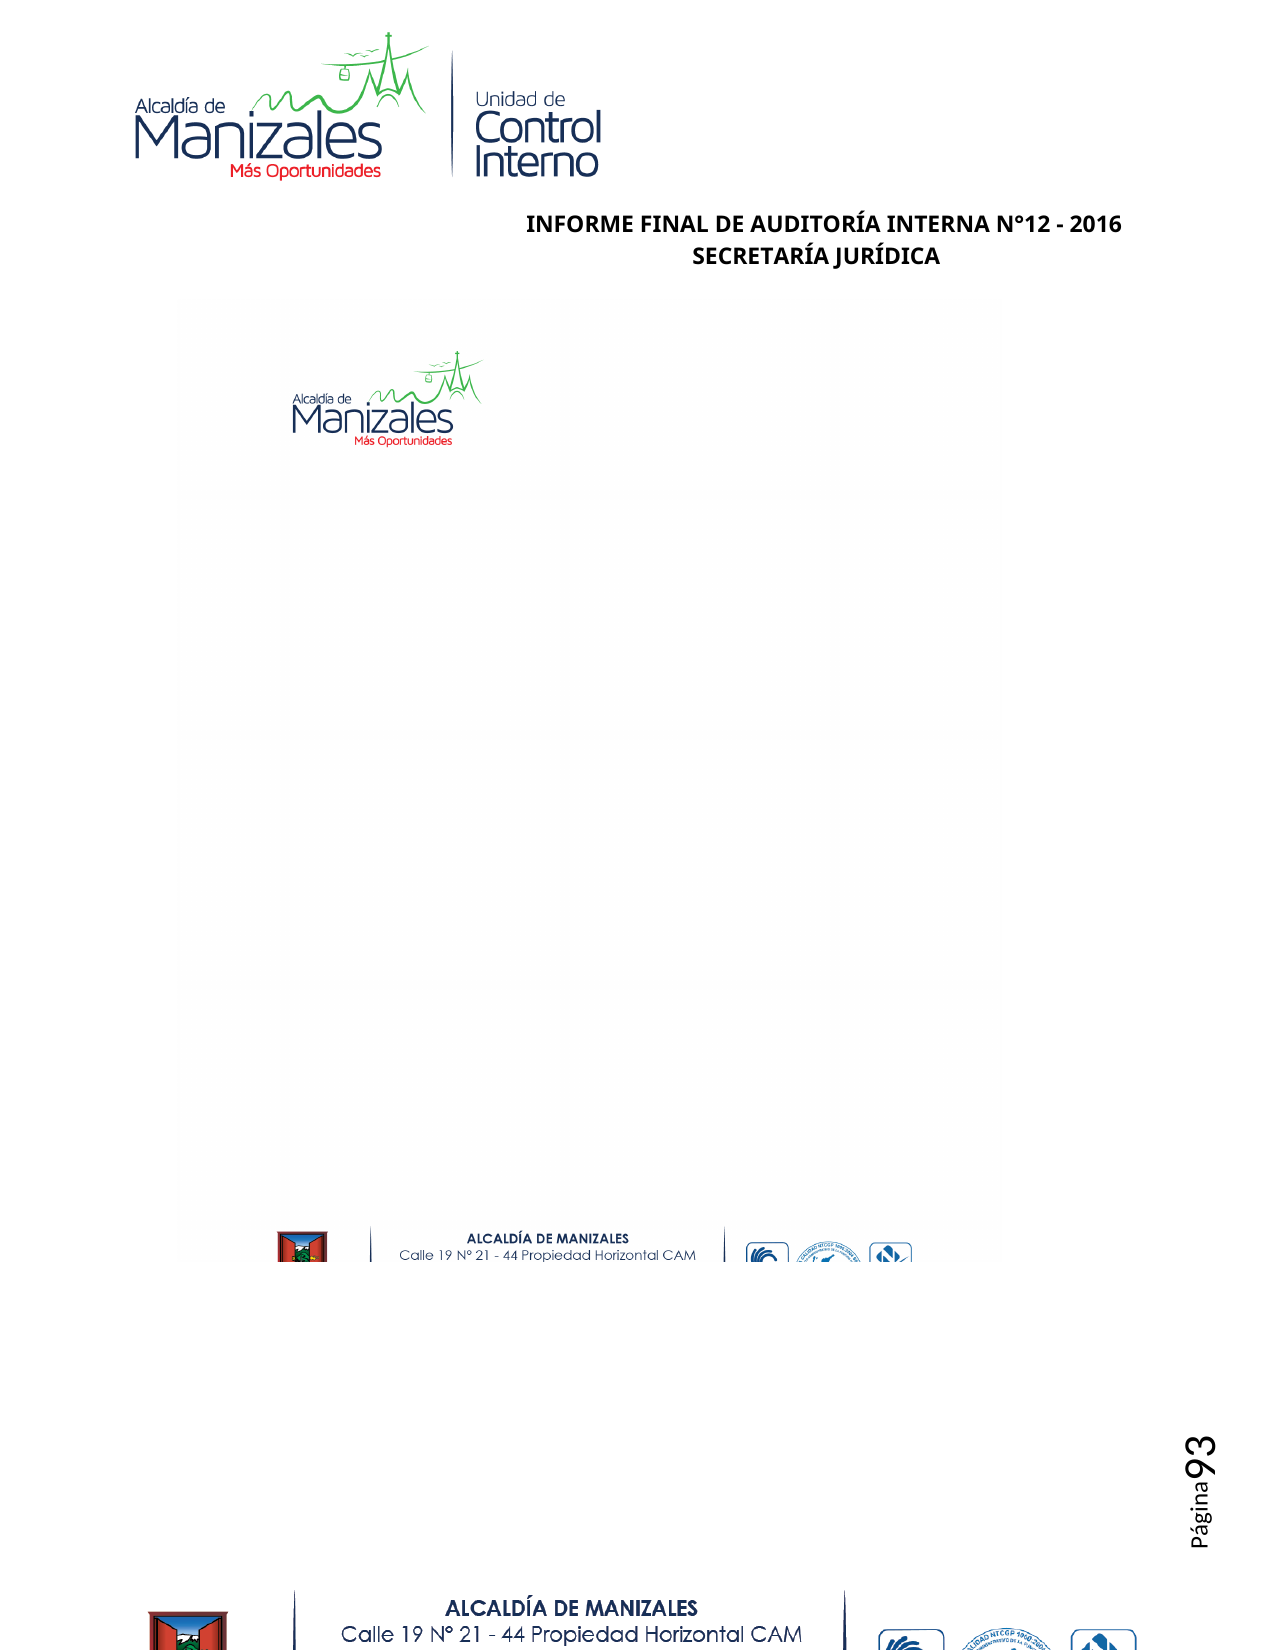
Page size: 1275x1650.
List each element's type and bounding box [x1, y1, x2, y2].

picture [0, 1579, 1275, 1650]
picture [0, 0, 1227, 1293]
